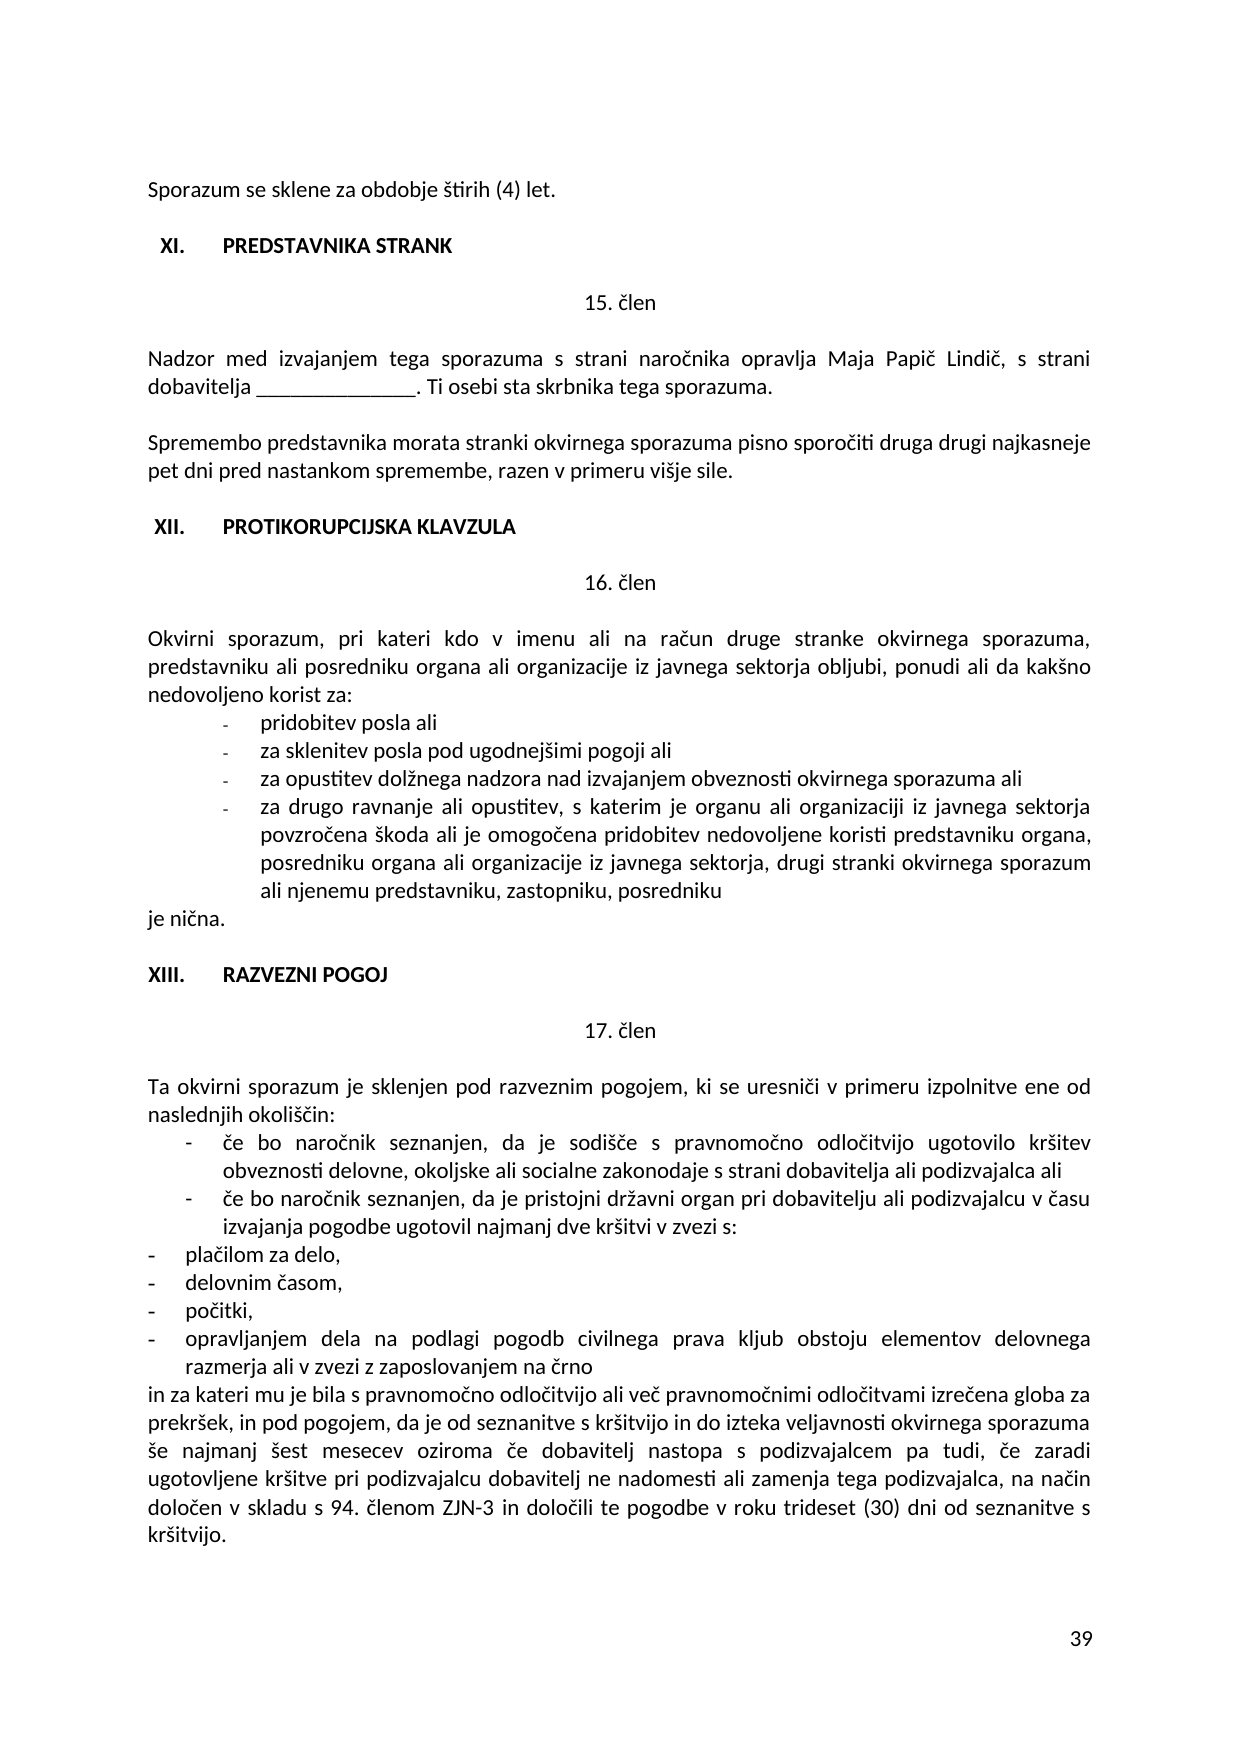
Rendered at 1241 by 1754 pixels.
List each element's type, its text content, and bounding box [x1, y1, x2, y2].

text 15. člen [148, 288, 1093, 316]
list delovnim časom, [148, 1268, 1093, 1296]
list pridobitev posla ali [223, 708, 1093, 736]
list RAZVEZNI POGOJ [185, 960, 1093, 988]
text Ta okvirni sporazum je sklenjen pod razveznim pogojem, ki se uresniči v primeru izpolnitve ene od naslednjih okoliščin: [148, 1072, 1093, 1128]
list za sklenitev posla pod ugodnejšimi pogoji ali [223, 736, 1093, 764]
text je nična. [148, 904, 1093, 932]
list za drugo ravnanje ali opustitev, s katerim je organu ali organizaciji iz javnega sektorja povzročena škoda ali je omogočena pridobitev nedovoljene koristi predstavniku organa, posredniku organa ali organizacije iz javnega sektorja, drugi stranki okvirnega sporazum ali njenemu predstavniku, zastopniku, posredniku [223, 792, 1093, 904]
text in za kateri mu je bila s pravnomočno odločitvijo ali več pravnomočnimi odločitvami izrečena globa za prekršek, in pod pogojem, da je od seznanitve s kršitvijo in do izteka veljavnosti okvirnega sporazuma še najmanj šest mesecev oziroma če dobavitelj nastopa s podizvajalcem pa tudi, če zaradi ugotovljene kršitve pri podizvajalcu dobavitelj ne nadomesti ali zamenja tega podizvajalca, na način določen v skladu s 94. členom ZJN-3 in določili te pogodbe v roku trideset (30) dni od seznanitve s kršitvijo. [148, 1381, 1093, 1549]
text 16. člen [148, 568, 1093, 596]
text Okvirni sporazum, pri kateri kdo v imenu ali na račun druge stranke okvirnega sporazuma, predstavniku ali posredniku organa ali organizacije iz javnega sektorja obljubi, ponudi ali da kakšno nedovoljeno korist za: [148, 624, 1093, 708]
list PREDSTAVNIKA STRANK [185, 232, 1093, 260]
text Sporazum se sklene za obdobje štirih (4) let. [148, 176, 1093, 204]
list plačilom za delo, [148, 1240, 1093, 1268]
list če bo naročnik seznanjen, da je sodišče s pravnomočno odločitvijo ugotovilo kršitev obveznosti delovne, okoljske ali socialne zakonodaje s strani dobavitelja ali podizvajalca ali [185, 1128, 1093, 1184]
list počitki, [148, 1296, 1093, 1324]
list za opustitev dolžnega nadzora nad izvajanjem obveznosti okvirnega sporazuma ali [223, 764, 1093, 792]
list PROTIKORUPCIJSKA KLAVZULA [185, 512, 1093, 540]
text Nadzor med izvajanjem tega sporazuma s strani naročnika opravlja Maja Papič Lindič, s strani dobavitelja ______________. Ti osebi sta skrbnika tega sporazuma. [148, 344, 1093, 400]
text 17. člen [148, 1016, 1093, 1044]
text Spremembo predstavnika morata stranki okvirnega sporazuma pisno sporočiti druga drugi najkasneje pet dni pred nastankom spremembe, razen v primeru višje sile. [148, 428, 1093, 484]
list opravljanjem dela na podlagi pogodb civilnega prava kljub obstoju elementov delovnega razmerja ali v zvezi z zaposlovanjem na črno [148, 1324, 1093, 1381]
list če bo naročnik seznanjen, da je pristojni državni organ pri dobavitelju ali podizvajalcu v času izvajanja pogodbe ugotovil najmanj dve kršitvi v zvezi s: [185, 1184, 1093, 1240]
